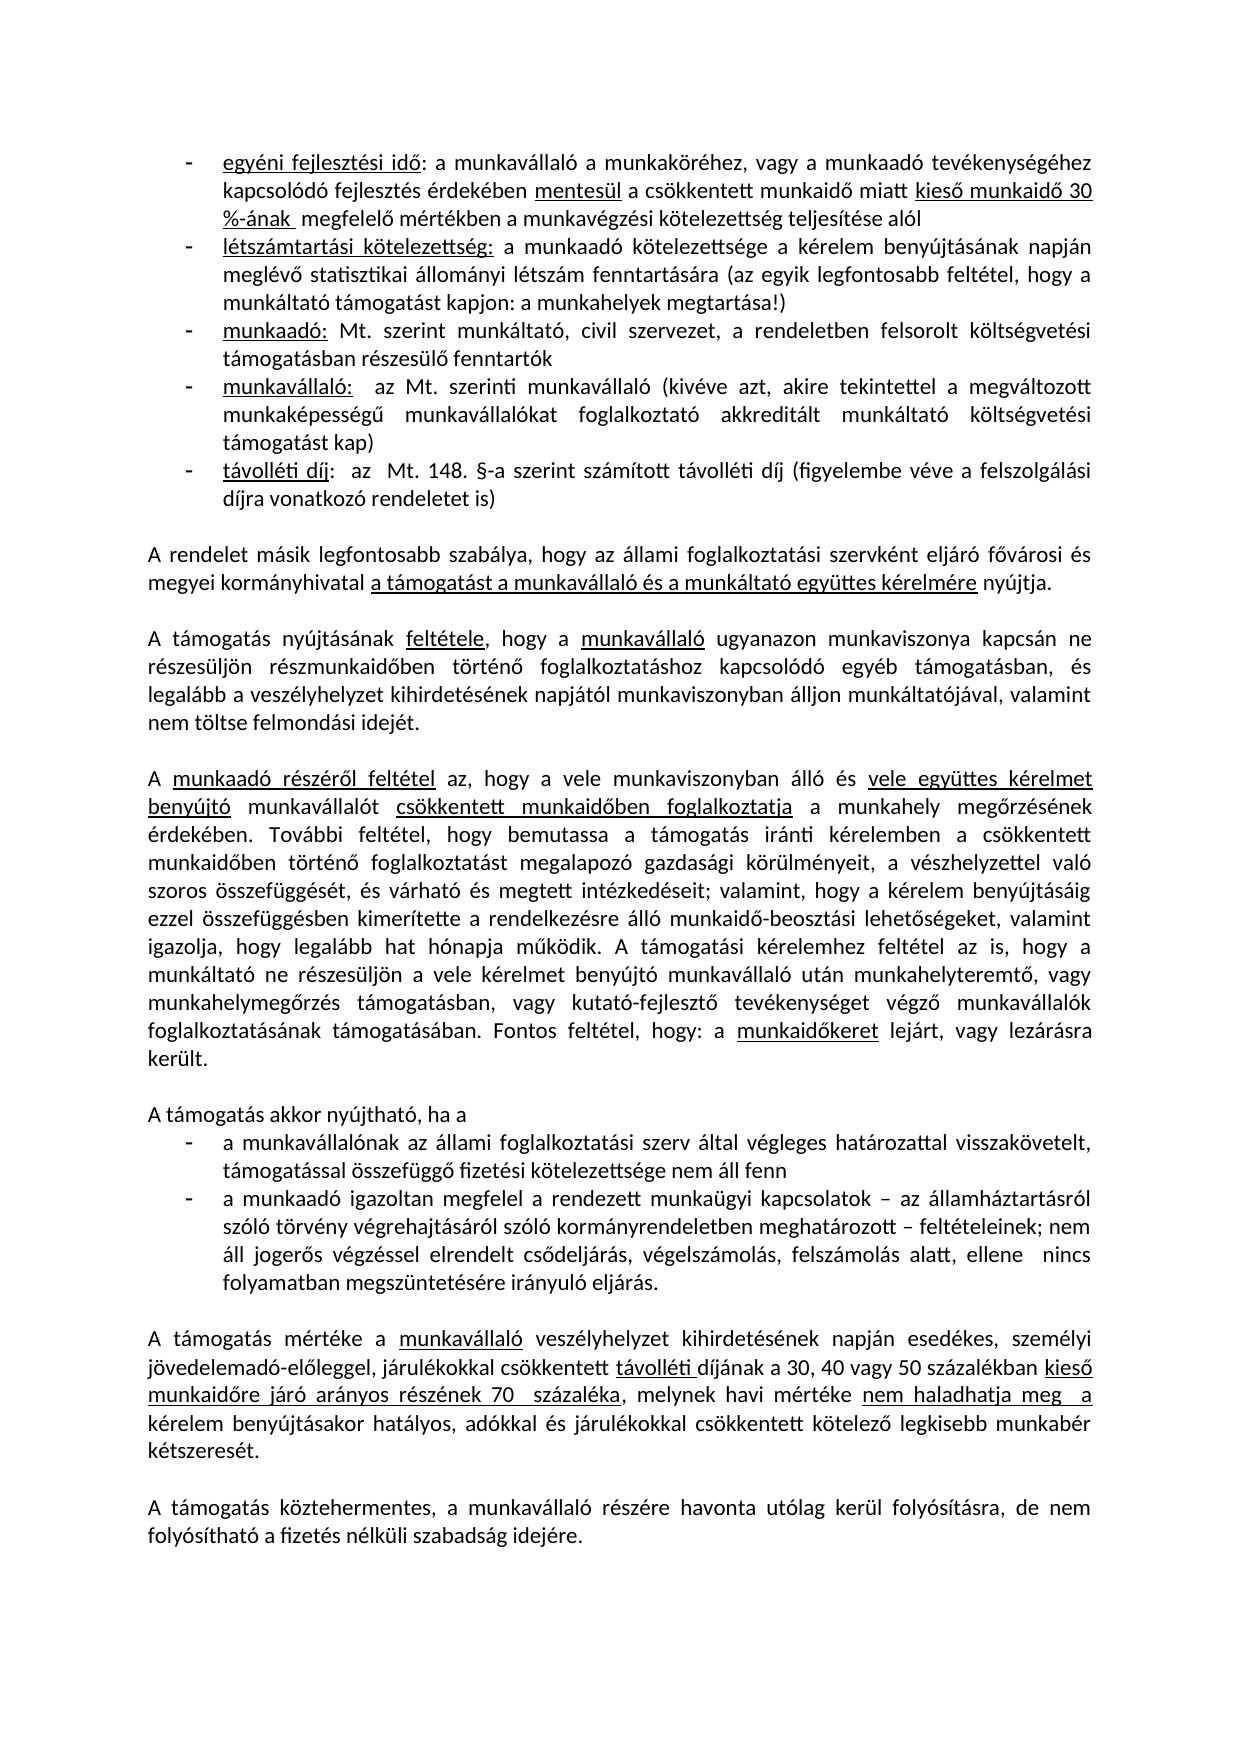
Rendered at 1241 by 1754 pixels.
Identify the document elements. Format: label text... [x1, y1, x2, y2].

list munkaadó: Mt. szerint munkáltató, civil szervezet, a rendeletben felsorolt költségvetési támogatásban részesülő fenntartók [185, 316, 1092, 372]
text A támogatás akkor nyújtható, ha a [148, 1100, 1092, 1128]
text A támogatás nyújtásának feltétele, hogy a munkavállaló ugyanazon munkaviszonya kapcsán ne részesüljön részmunkaidőben történő foglalkoztatáshoz kapcsolódó egyéb támogatásban, és legalább a veszélyhelyzet kihirdetésének napjától munkaviszonyban álljon munkáltatójával, valamint nem töltse felmondási idejét. [148, 624, 1092, 736]
text A munkaadó részéről feltétel az, hogy a vele munkaviszonyban álló és vele együttes kérelmet benyújtó munkavállalót csökkentett munkaidőben foglalkoztatja a munkahely megőrzésének érdekében. További feltétel, hogy bemutassa a támogatás iránti kérelemben a csökkentett munkaidőben történő foglalkoztatást megalapozó gazdasági körülményeit, a vészhelyzettel való szoros összefüggését, és várható és megtett intézkedéseit; valamint, hogy a kérelem benyújtásáig ezzel összefüggésben kimerítette a rendelkezésre álló munkaidő-beosztási lehetőségeket, valamint igazolja, hogy legalább hat hónapja működik. A támogatási kérelemhez feltétel az is, hogy a munkáltató ne részesüljön a vele kérelmet benyújtó munkavállaló után munkahelyteremtő, vagy munkahelymegőrzés támogatásban, vagy kutató-fejlesztő tevékenységet végző munkavállalók foglalkoztatásának támogatásában. Fontos feltétel, hogy: a munkaidőkeret lejárt, vagy lezárásra került. [148, 764, 1092, 1072]
text A rendelet másik legfontosabb szabálya, hogy az állami foglalkoztatási szervként eljáró fővárosi és megyei kormányhivatal a támogatást a munkavállaló és a munkáltató együttes kérelmére nyújtja. [148, 540, 1092, 596]
list a munkavállalónak az állami foglalkoztatási szerv által végleges határozattal visszakövetelt, támogatással összefüggő fizetési kötelezettsége nem áll fenn [185, 1128, 1092, 1184]
text A támogatás mértéke a munkavállaló veszélyhelyzet kihirdetésének napján esedékes, személyi jövedelemadó-előleggel, járulékokkal csökkentett távolléti díjának a 30, 40 vagy 50 százalékban kieső munkaidőre járó arányos részének 70 százaléka, melynek havi mértéke nem haladhatja meg a kérelem benyújtásakor hatályos, adókkal és járulékokkal csökkentett kötelező legkisebb munkabér kétszeresét. [148, 1324, 1092, 1465]
list a munkaadó igazoltan megfelel a rendezett munkaügyi kapcsolatok – az államháztartásról szóló törvény végrehajtásáról szóló kormányrendeletben meghatározott – feltételeinek; nem áll jogerős végzéssel elrendelt csődeljárás, végelszámolás, felszámolás alatt, ellene nincs folyamatban megszüntetésére irányuló eljárás. [185, 1184, 1092, 1297]
list távolléti díj: az Mt. 148. §-a szerint számított távolléti díj (figyelembe véve a felszolgálási díjra vonatkozó rendeletet is) [185, 456, 1092, 512]
list létszámtartási kötelezettség: a munkaadó kötelezettsége a kérelem benyújtásának napján meglévő statisztikai állományi létszám fenntartására (az egyik legfontosabb feltétel, hogy a munkáltató támogatást kapjon: a munkahelyek megtartása!) [185, 232, 1092, 316]
text A támogatás köztehermentes, a munkavállaló részére havonta utólag kerül folyósításra, de nem folyósítható a fizetés nélküli szabadság idejére. [148, 1493, 1092, 1549]
list munkavállaló: az Mt. szerinti munkavállaló (kivéve azt, akire tekintettel a megváltozott munkaképességű munkavállalókat foglalkoztató akkreditált munkáltató költségvetési támogatást kap) [185, 372, 1092, 456]
list egyéni fejlesztési idő: a munkavállaló a munkaköréhez, vagy a munkaadó tevékenységéhez kapcsolódó fejlesztés érdekében mentesül a csökkentett munkaidő miatt kieső munkaidő 30 %-ának megfelelő mértékben a munkavégzési kötelezettség teljesítése alól [185, 148, 1092, 232]
